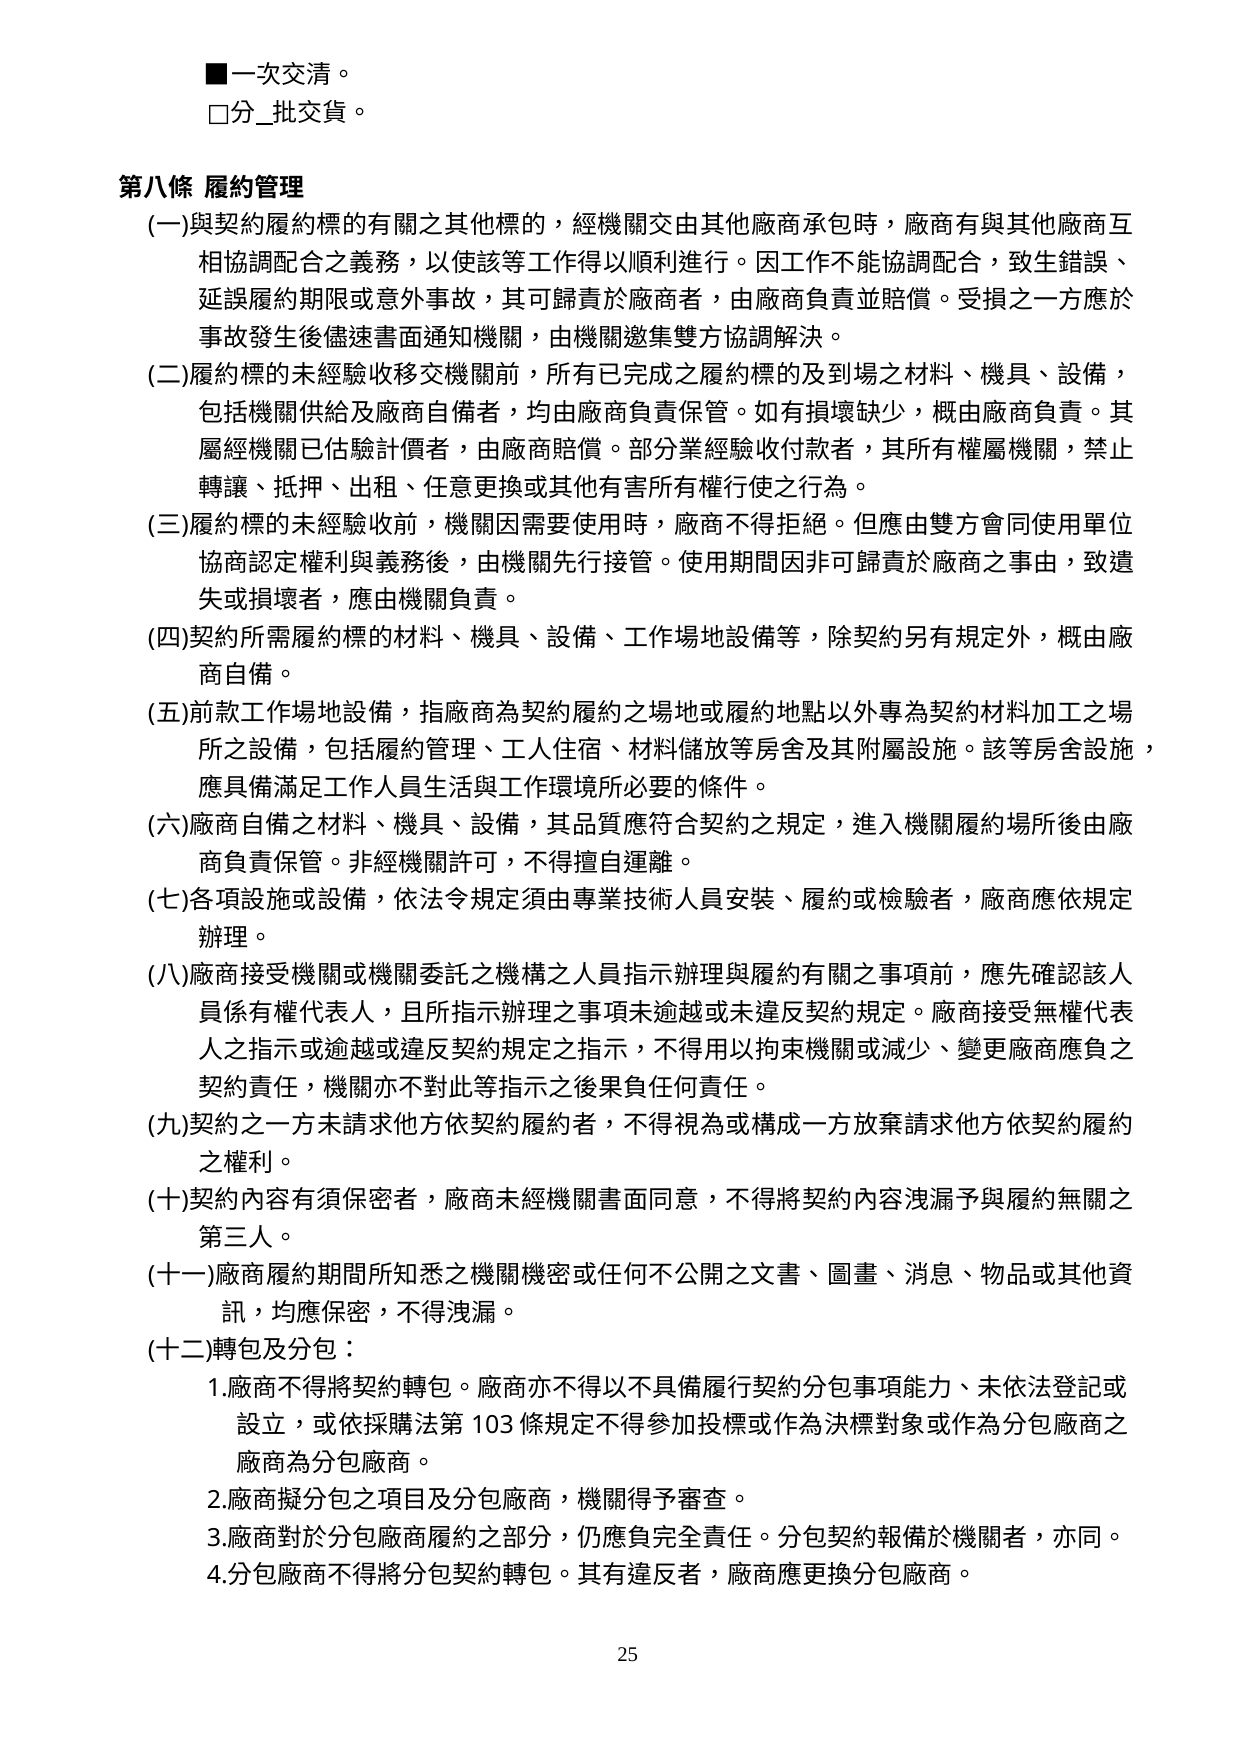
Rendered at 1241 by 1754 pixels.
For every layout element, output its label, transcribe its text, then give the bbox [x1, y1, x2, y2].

text (七)各項設施或設備，依法令規定須由專業技術人員安裝、履約或檢驗者，廠商應依規定辦理。 [148, 879, 1137, 954]
text (四)契約所需履約標的材料、機具、設備、工作場地設備等，除契約另有規定外，概由廠商自備。 [148, 616, 1137, 691]
text (十二)轉包及分包： [148, 1329, 1137, 1366]
text 一次交清。 [207, 54, 1131, 91]
text (九)契約之一方未請求他方依契約履約者，不得視為或構成一方放棄請求他方依契約履約之權利。 [148, 1104, 1137, 1179]
text 4.分包廠商不得將分包契約轉包。其有違反者，廠商應更換分包廠商。 [207, 1554, 1131, 1591]
text 1.廠商不得將契約轉包。廠商亦不得以不具備履行契約分包事項能力、未依法登記或設立，或依採購法第103條規定不得參加投標或作為決標對象或作為分包廠商之廠商為分包廠商。 [207, 1366, 1131, 1479]
text (五)前款工作場地設備，指廠商為契約履約之場地或履約地點以外專為契約材料加工之場所之設備，包括履約管理、工人住宿、材料儲放等房舍及其附屬設施。該等房舍設施，應具備滿足工作人員生活與工作環境所必要的條件。 [148, 691, 1137, 804]
text □分 批交貨。 [207, 91, 1131, 129]
text (八)廠商接受機關或機關委託之機構之人員指示辦理與履約有關之事項前，應先確認該人員係有權代表人，且所指示辦理之事項未逾越或未違反契約規定。廠商接受無權代表人之指示或逾越或違反契約規定之指示，不得用以拘束機關或減少、變更廠商應負之契約責任，機關亦不對此等指示之後果負任何責任。 [148, 954, 1137, 1104]
text (二)履約標的未經驗收移交機關前，所有已完成之履約標的及到場之材料、機具、設備，包括機關供給及廠商自備者，均由廠商負責保管。如有損壞缺少，概由廠商負責。其屬經機關已估驗計價者，由廠商賠償。部分業經驗收付款者，其所有權屬機關，禁止轉讓、抵押、出租、任意更換或其他有害所有權行使之行為。 [148, 354, 1137, 504]
text (十)契約內容有須保密者，廠商未經機關書面同意，不得將契約內容洩漏予與履約無關之第三人。 [148, 1179, 1137, 1254]
text 第八條 履約管理 [118, 166, 1137, 204]
text 3.廠商對於分包廠商履約之部分，仍應負完全責任。分包契約報備於機關者，亦同。 [207, 1516, 1131, 1554]
text (一)與契約履約標的有關之其他標的，經機關交由其他廠商承包時，廠商有與其他廠商互相協調配合之義務，以使該等工作得以順利進行。因工作不能協調配合，致生錯誤、延誤履約期限或意外事故，其可歸責於廠商者，由廠商負責並賠償。受損之一方應於事故發生後儘速書面通知機關，由機關邀集雙方協調解決。 [148, 204, 1137, 354]
text (三)履約標的未經驗收前，機關因需要使用時，廠商不得拒絕。但應由雙方會同使用單位協商認定權利與義務後，由機關先行接管。使用期間因非可歸責於廠商之事由，致遺失或損壞者，應由機關負責。 [148, 504, 1137, 616]
text (十一)廠商履約期間所知悉之機關機密或任何不公開之文書、圖畫、消息、物品或其他資訊，均應保密，不得洩漏。 [148, 1254, 1137, 1329]
text 2.廠商擬分包之項目及分包廠商，機關得予審查。 [207, 1479, 1131, 1516]
text (六)廠商自備之材料、機具、設備，其品質應符合契約之規定，進入機關履約場所後由廠商負責保管。非經機關許可，不得擅自運離。 [148, 804, 1137, 879]
